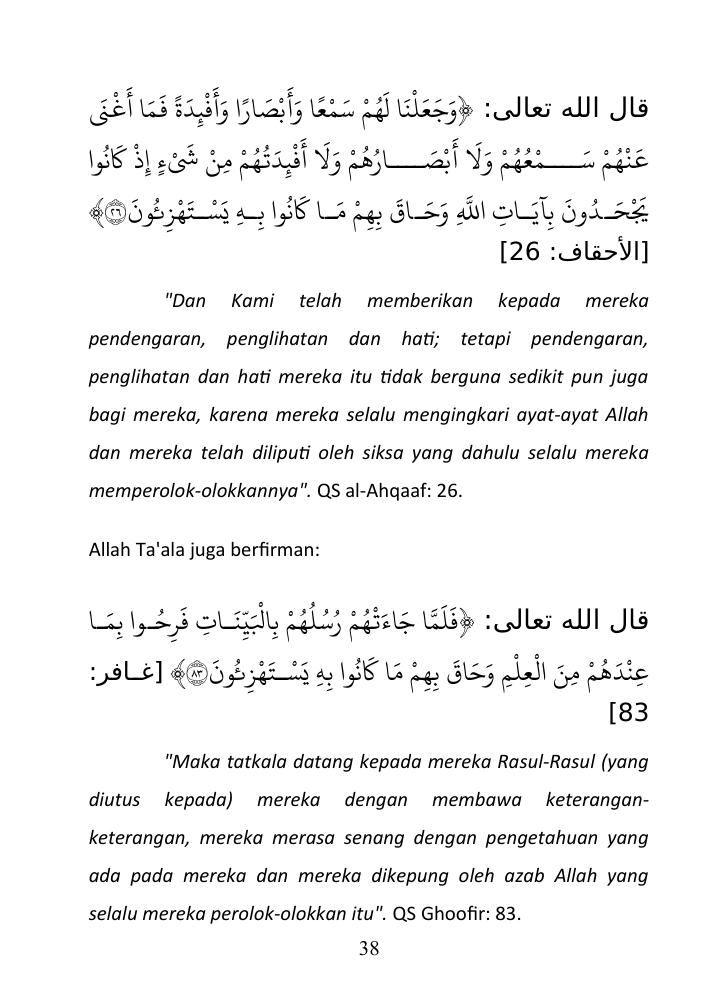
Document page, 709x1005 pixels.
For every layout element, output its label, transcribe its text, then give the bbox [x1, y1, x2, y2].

text قال الله تعالى: ﴿وَجَعَلْنَا لَهُمْ سَمْعًا وَأَبْصَارًا وَأَفْئِدَةً فَمَا أَغْنَى عَنْهُمْ سَمْعُهُمْ وَلَا أَبْصَارُهُمْ وَلَا أَفْئِدَتُهُمْ مِنْ شَيْءٍ إِذْ كَانُوا يَجْحَدُونَ بِآيَاتِ اللَّهِ وَحَاقَ بِهِمْ مَا كَانُوا بِهِ يَسْتَهْزِئُونَ٢٦﴾ [الأحقاف: 26] [88, 83, 650, 266]
text قال الله تعالى: ﴿فَلَمَّا جَاءَتْهُمْ رُسُلُهُمْ بِالْبَيِّنَاتِ فَرِحُوا بِمَا عِنْدَهُمْ مِنَ الْعِلْمِ وَحَاقَ بِهِمْ مَا كَانُوا بِهِ يَسْتَهْزِئُونَ٨٣﴾ [غافر: 83] [88, 595, 650, 727]
text "Maka tatkala datang kepada mereka Rasul-Rasul (yang diutus kepada) mereka dengan membawa keterangan-keterangan, mereka merasa senang dengan pengetahuan yang ada pada mereka dan mereka dikepung oleh azab Allah yang selalu mereka perolok-olokkan itu". QS Ghoofir: 83. [88, 748, 650, 926]
text "Dan Kami telah memberikan kepada mereka pendengaran, penglihatan dan hati; tetapi pendengaran, penglihatan dan hati mereka itu tidak berguna sedikit pun juga bagi mereka, karena mereka selalu mengingkari ayat-ayat Allah dan mereka telah diliputi oleh siksa yang dahulu selalu mereka memperolok-olokkannya". QS al-Ahqaaf: 26. [88, 287, 650, 503]
text Allah Ta'ala juga berfirman: [88, 536, 650, 562]
